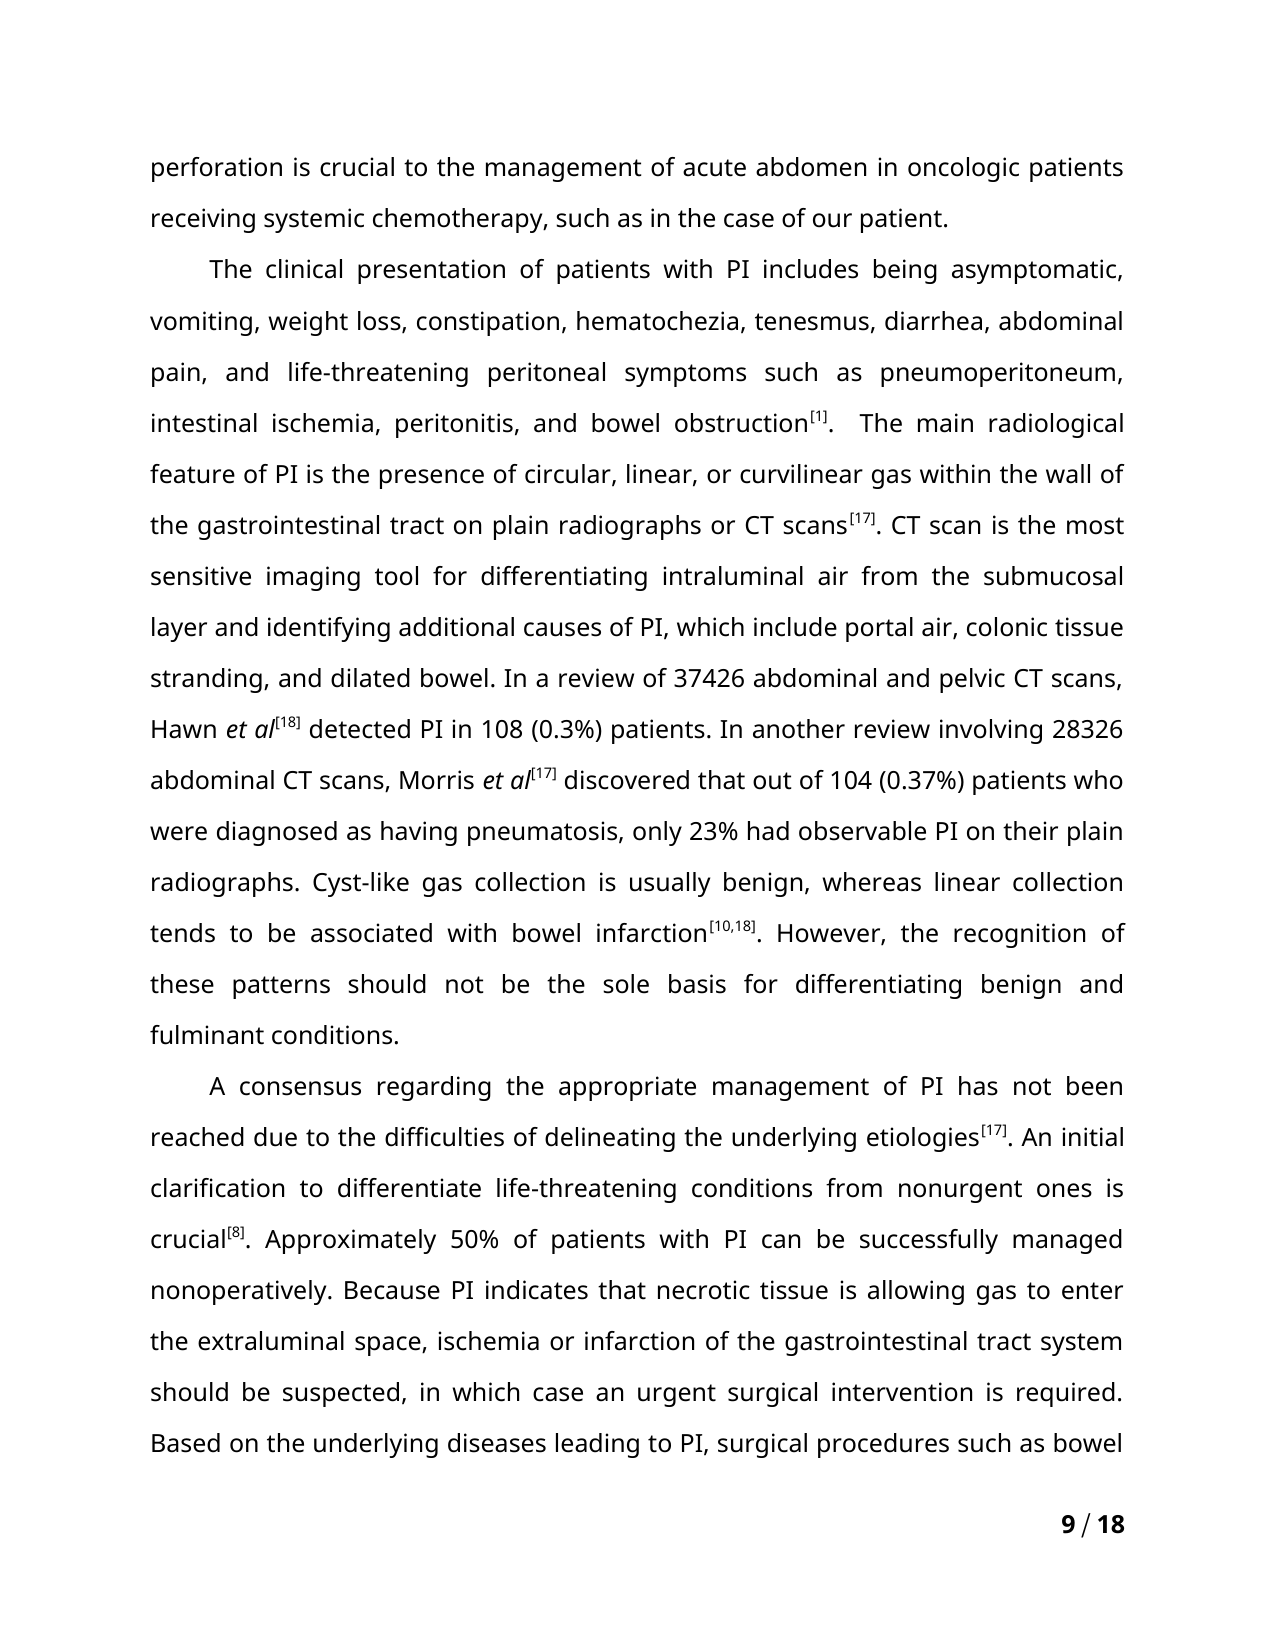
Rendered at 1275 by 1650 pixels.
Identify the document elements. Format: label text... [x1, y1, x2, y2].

text The clinical presentation of patients with PI includes being asymptomatic, vomiting, weight loss, constipation, hematochezia, tenesmus, diarrhea, abdominal pain, and life-threatening peritoneal symptoms such as pneumoperitoneum, intestinal ischemia, peritonitis, and bowel obstruction[1]. The main radiological feature of PI is the presence of circular, linear, or curvilinear gas within the wall of the gastrointestinal tract on plain radiographs or CT scans[17]. CT scan is the most sensitive imaging tool for differentiating intraluminal air from the submucosal layer and identifying additional causes of PI, which include portal air, colonic tissue stranding, and dilated bowel. In a review of 37426 abdominal and pelvic CT scans, Hawn et al[18] detected PI in 108 (0.3%) patients. In another review involving 28326 abdominal CT scans, Morris et al[17] discovered that out of 104 (0.37%) patients who were diagnosed as having pneumatosis, only 23% had observable PI on their plain radiographs. Cyst-like gas collection is usually benign, whereas linear collection tends to be associated with bowel infarction[10,18]. However, the recognition of these patterns should not be the sole basis for differentiating benign and fulminant conditions. [150, 252, 1125, 1052]
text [150, 150, 1125, 235]
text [150, 1069, 1125, 1460]
